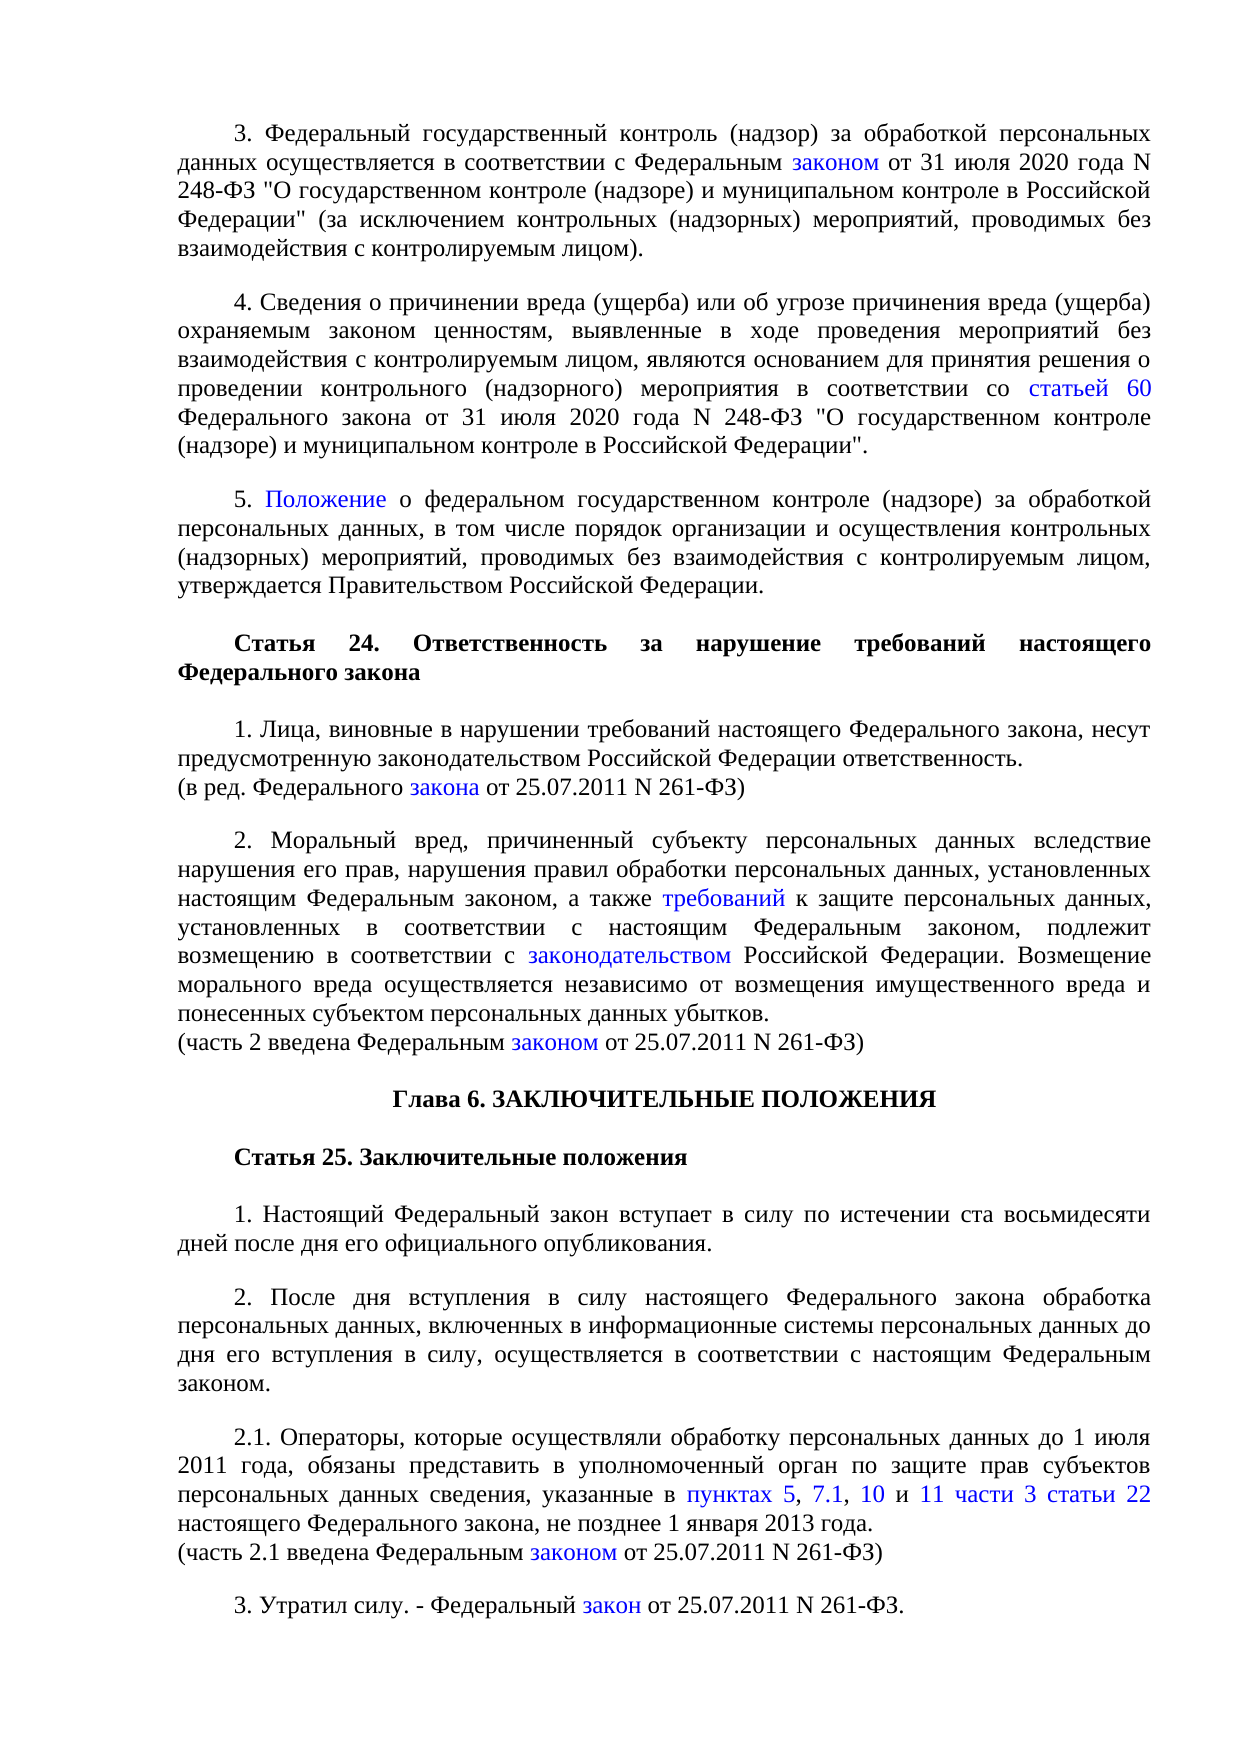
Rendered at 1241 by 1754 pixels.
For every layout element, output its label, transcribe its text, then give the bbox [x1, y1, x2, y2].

text (часть 2.1 введена Федеральным законом от 25.07.2011 N 261-ФЗ) [177, 1537, 1152, 1566]
text (часть 2 введена Федеральным законом от 25.07.2011 N 261-ФЗ) [177, 1027, 1152, 1056]
text 2. После дня вступления в силу настоящего Федерального закона обработка персональных данных, включенных в информационные системы персональных данных до дня его вступления в силу, осуществляется в соответствии с настоящим Федеральным законом. [177, 1282, 1152, 1397]
text 3. Федеральный государственный контроль (надзор) за обработкой персональных данных осуществляется в соответствии с Федеральным законом от 31 июля 2020 года N 248-ФЗ "О государственном контроле (надзоре) и муниципальном контроле в Российской Федерации" (за исключением контрольных (надзорных) мероприятий, проводимых без взаимодействия с контролируемым лицом). [177, 118, 1152, 262]
text 5. Положение о федеральном государственном контроле (надзоре) за обработкой персональных данных, в том числе порядок организации и осуществления контрольных (надзорных) мероприятий, проводимых без взаимодействия с контролируемым лицом, утверждается Правительством Российской Федерации. [177, 484, 1152, 599]
text (в ред. Федерального закона от 25.07.2011 N 261-ФЗ) [177, 772, 1152, 801]
text 1. Настоящий Федеральный закон вступает в силу по истечении ста восьмидесяти дней после дня его официального опубликования. [177, 1199, 1152, 1257]
title Статья 25. Заключительные положения [177, 1142, 1152, 1171]
text 2. Моральный вред, причиненный субъекту персональных данных вследствие нарушения его прав, нарушения правил обработки персональных данных, установленных настоящим Федеральным законом, а также требований к защите персональных данных, установленных в соответствии с настоящим Федеральным законом, подлежит возмещению в соответствии с законодательством Российской Федерации. Возмещение морального вреда осуществляется независимо от возмещения имущественного вреда и понесенных субъектом персональных данных убытков. [177, 826, 1152, 1027]
title Статья 24. Ответственность за нарушение требований настоящего Федерального закона [177, 628, 1152, 686]
title Глава 6. ЗАКЛЮЧИТЕЛЬНЫЕ ПОЛОЖЕНИЯ [177, 1084, 1152, 1113]
text 4. Сведения о причинении вреда (ущерба) или об угрозе причинения вреда (ущерба) охраняемым законом ценностям, выявленные в ходе проведения мероприятий без взаимодействия с контролируемым лицом, являются основанием для принятия решения о проведении контрольного (надзорного) мероприятия в соответствии со статьей 60 Федерального закона от 31 июля 2020 года N 248-ФЗ "О государственном контроле (надзоре) и муниципальном контроле в Российской Федерации". [177, 287, 1152, 459]
text 1. Лица, виновные в нарушении требований настоящего Федерального закона, несут предусмотренную законодательством Российской Федерации ответственность. [177, 714, 1152, 772]
text 3. Утратил силу. - Федеральный закон от 25.07.2011 N 261-ФЗ. [177, 1591, 1152, 1619]
text 2.1. Операторы, которые осуществляли обработку персональных данных до 1 июля 2011 года, обязаны представить в уполномоченный орган по защите прав субъектов персональных данных сведения, указанные в пунктах 5, 7.1, 10 и 11 части 3 статьи 22 настоящего Федерального закона, не позднее 1 января 2013 года. [177, 1422, 1152, 1537]
